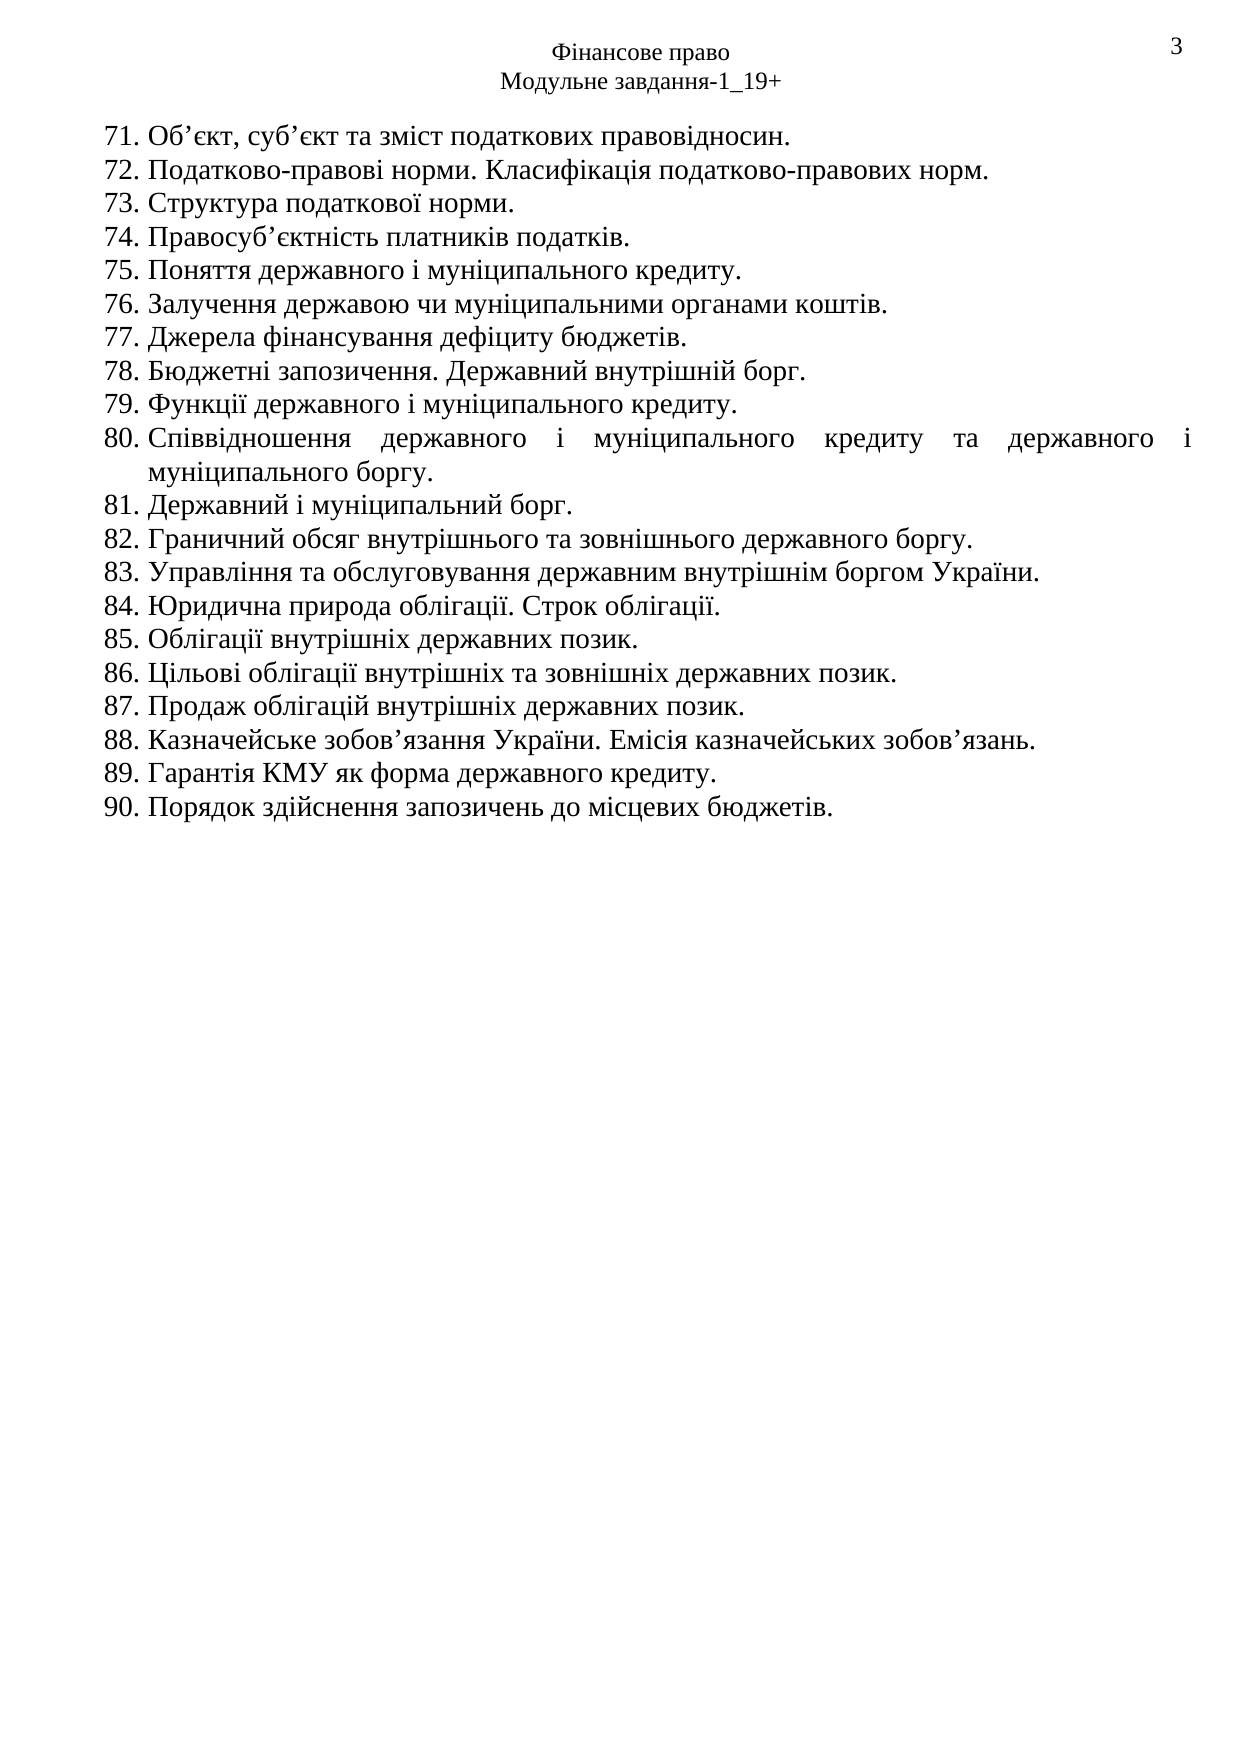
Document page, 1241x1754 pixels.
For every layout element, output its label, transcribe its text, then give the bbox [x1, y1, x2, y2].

list Поняття державного і муніципального кредиту. [103, 252, 1193, 286]
list Податково-правові норми. Класифікація податково-правових норм. [103, 152, 1193, 185]
list Гарантія КМУ як форма державного кредиту. [103, 756, 1193, 789]
list Функції державного і муніципального кредиту. [103, 387, 1193, 420]
list Управління та обслуговування державним внутрішнім боргом України. [103, 554, 1193, 588]
list Правосуб’єктність платників податків. [103, 219, 1193, 252]
list Порядок здійснення запозичень до місцевих бюджетів. [103, 789, 1193, 823]
list Продаж облігацій внутрішніх державних позик. [103, 688, 1193, 722]
list Структура податкової норми. [103, 185, 1193, 219]
list Казначейське зобов’язання України. Емісія казначейських зобов’язань. [103, 722, 1193, 756]
list Бюджетні запозичення. Державний внутрішній борг. [103, 353, 1193, 387]
list Державний і муніципальний борг. [103, 487, 1193, 521]
list Співвідношення державного і муніципального кредиту та державного і муніципального боргу. [103, 420, 1193, 487]
list Об’єкт, суб’єкт та зміст податкових правовідносин. [103, 118, 1193, 152]
list Цільові облігації внутрішніх та зовнішніх державних позик. [103, 655, 1193, 688]
list Облігації внутрішніх державних позик. [103, 621, 1193, 655]
list Юридична природа облігації. Строк облігації. [103, 588, 1193, 621]
list Граничний обсяг внутрішнього та зовнішнього державного боргу. [103, 521, 1193, 554]
list Джерела фінансування дефіциту бюджетів. [103, 319, 1193, 353]
list Залучення державою чи муніципальними органами коштів. [103, 286, 1193, 319]
